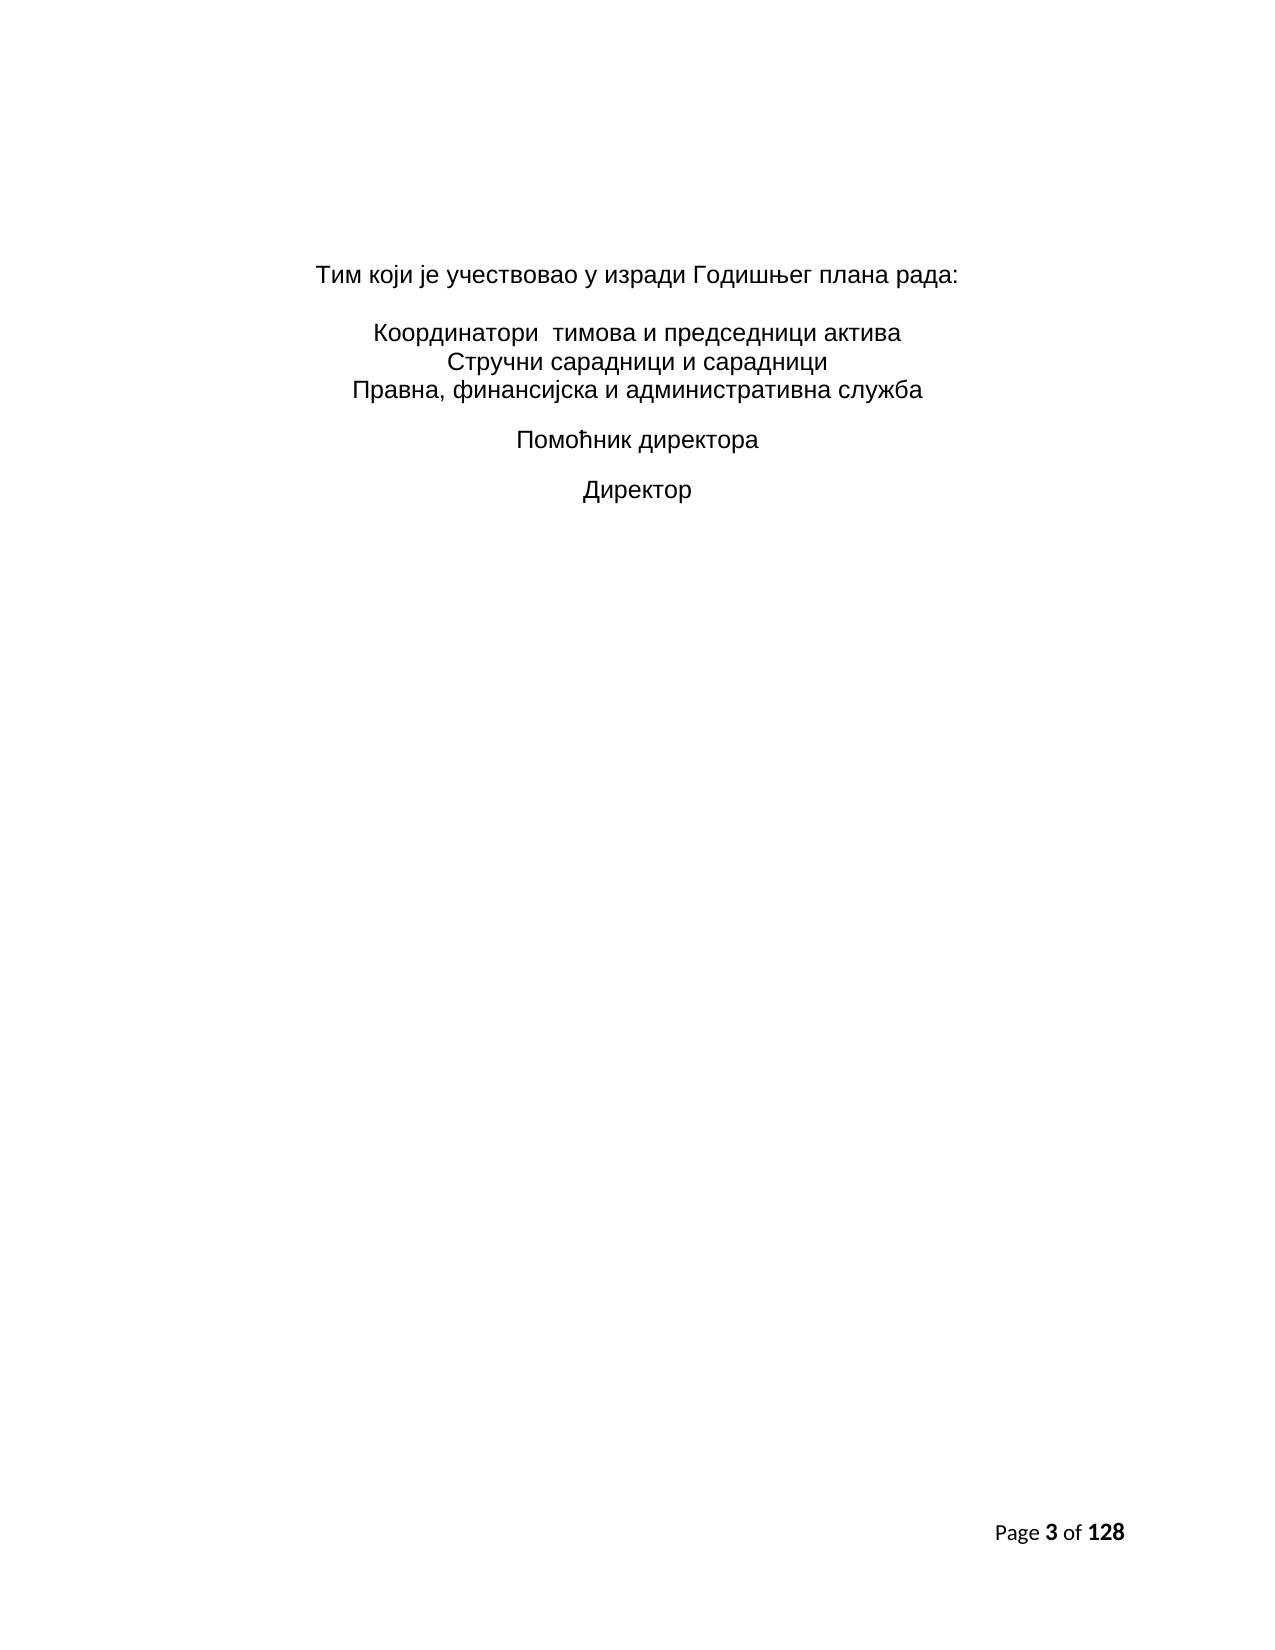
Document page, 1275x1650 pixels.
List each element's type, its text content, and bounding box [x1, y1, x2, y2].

text Координатори тимова и председници актива [150, 318, 1125, 347]
text Стручни сарадници и сарадници [150, 347, 1125, 375]
text Директор [150, 474, 1125, 503]
text Тим који је учествовао у изради Годишњег плана рада: [150, 260, 1125, 289]
text Помоћник директора [150, 425, 1125, 454]
text Правна, финансијска и административна служба [150, 375, 1125, 404]
